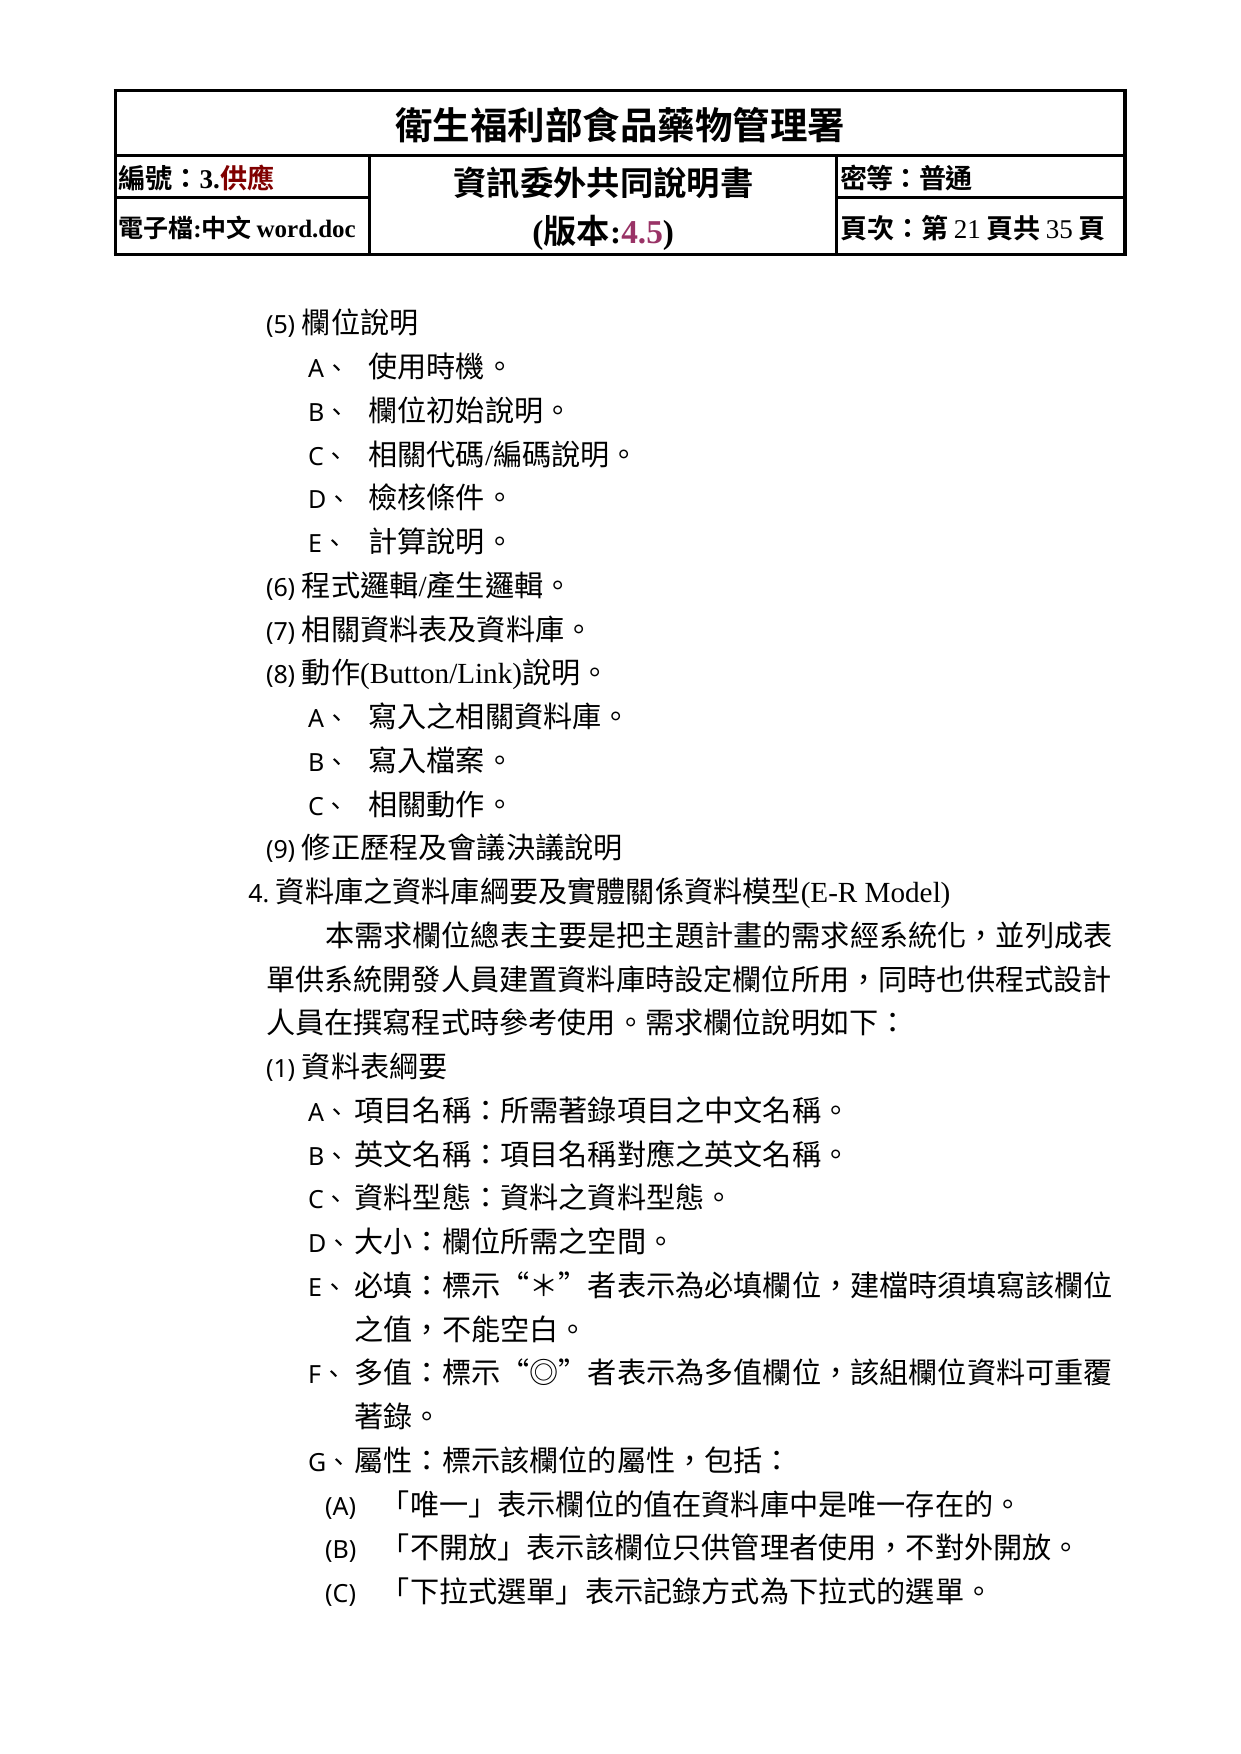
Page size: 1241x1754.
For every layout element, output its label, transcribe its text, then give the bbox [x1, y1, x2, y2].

text 項目名稱：所需著錄項目之中文名稱。 [308, 1086, 1122, 1130]
text 必填：標示“＊”者表示為必填欄位，建檔時須填寫該欄位之值，不能空白。 [308, 1261, 1122, 1349]
text 相關資料表及資料庫。 [266, 605, 1122, 649]
text 動作(Button/Link)說明。 [266, 649, 1122, 693]
list 「下拉式選單」表示記錄方式為下拉式的選單。 [325, 1568, 1122, 1611]
text 修正歷程及會議決議說明 [266, 824, 1122, 868]
list 「唯一」表示欄位的值在資料庫中是唯一存在的。 [325, 1480, 1122, 1524]
text 計算說明。 [308, 518, 1122, 561]
text 欄位初始說明。 [308, 386, 1122, 430]
list 「不開放」表示該欄位只供管理者使用，不對外開放。 [325, 1524, 1122, 1568]
list 資料表綱要 [266, 1043, 1122, 1086]
text 資料型態：資料之資料型態。 [308, 1174, 1122, 1218]
text 相關代碼/編碼說明。 [308, 430, 1122, 474]
text 本需求欄位總表主要是把主題計畫的需求經系統化，並列成表單供系統開發人員建置資料庫時設定欄位所用，同時也供程式設計人員在撰寫程式時參考使用。需求欄位說明如下： [266, 911, 1122, 1043]
text 大小：欄位所需之空間。 [308, 1218, 1122, 1261]
list 資料庫之資料庫綱要及實體關係資料模型(E-R Model) [248, 868, 1122, 911]
text 使用時機。 [308, 343, 1122, 386]
text 相關動作。 [308, 780, 1122, 824]
text 屬性：標示該欄位的屬性，包括： [308, 1436, 1122, 1480]
text 程式邏輯/產生邏輯。 [266, 561, 1122, 605]
text 檢核條件。 [308, 474, 1122, 518]
text 欄位說明 [266, 299, 1122, 343]
text 寫入之相關資料庫。 [308, 693, 1122, 736]
text 英文名稱：項目名稱對應之英文名稱。 [308, 1130, 1122, 1174]
text 寫入檔案。 [308, 736, 1122, 780]
text 多值：標示“◎”者表示為多值欄位，該組欄位資料可重覆著錄。 [308, 1349, 1122, 1436]
